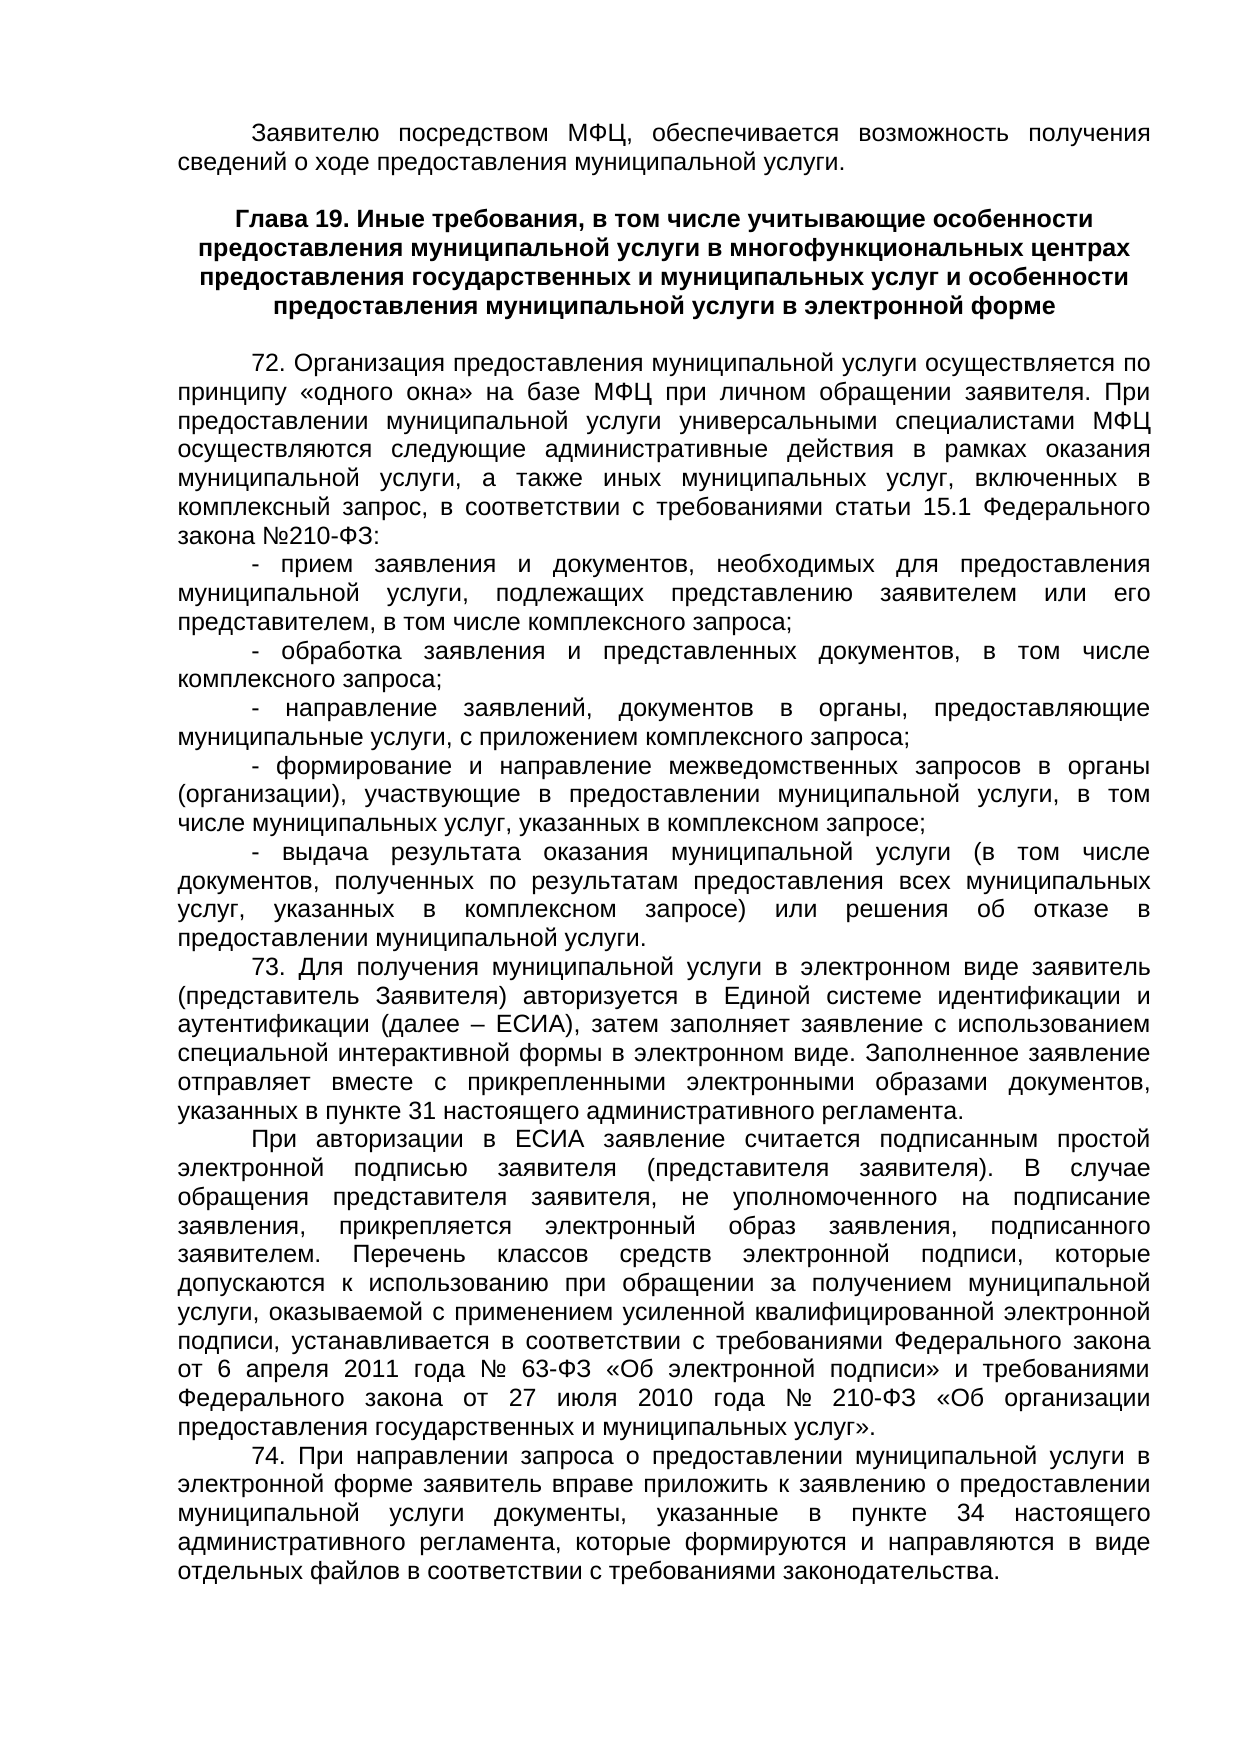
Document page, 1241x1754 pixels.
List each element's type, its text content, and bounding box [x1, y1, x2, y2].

text - формирование и направление межведомственных запросов в органы (организации), участвующие в предоставлении муниципальной услуги, в том числе муниципальных услуг, указанных в комплексном запросе; [177, 751, 1152, 837]
text 72. Организация предоставления муниципальной услуги осуществляется по принципу «одного окна» на базе МФЦ при личном обращении заявителя. При предоставлении муниципальной услуги универсальными специалистами МФЦ осуществляются следующие административные действия в рамках оказания муниципальной услуги, а также иных муниципальных услуг, включенных в комплексный запрос, в соответствии с требованиями статьи 15.1 Федерального закона №210-ФЗ: [177, 348, 1152, 549]
text - обработка заявления и представленных документов, в том числе комплексного запроса; [177, 636, 1152, 693]
text - выдача результата оказания муниципальной услуги (в том числе документов, полученных по результатам предоставления всех муниципальных услуг, указанных в комплексном запросе) или решения об отказе в предоставлении муниципальной услуги. [177, 837, 1152, 952]
text - направление заявлений, документов в органы, предоставляющие муниципальные услуги, с приложением комплексного запроса; [177, 693, 1152, 751]
text - прием заявления и документов, необходимых для предоставления муниципальной услуги, подлежащих представлению заявителем или его представителем, в том числе комплексного запроса; [177, 549, 1152, 636]
text 74. При направлении запроса о предоставлении муниципальной услуги в электронной форме заявитель вправе приложить к заявлению о предоставлении муниципальной услуги документы, указанные в пункте 34 настоящего административного регламента, которые формируются и направляются в виде отдельных файлов в соответствии с требованиями законодательства. [177, 1441, 1152, 1584]
text При авторизации в ЕСИА заявление считается подписанным простой электронной подписью заявителя (представителя заявителя). В случае обращения представителя заявителя, не уполномоченного на подписание заявления, прикрепляется электронный образ заявления, подписанного заявителем. Перечень классов средств электронной подписи, которые допускаются к использованию при обращении за получением муниципальной услуги, оказываемой с применением усиленной квалифицированной электронной подписи, устанавливается в соответствии с требованиями Федерального закона от 6 апреля 2011 года № 63-ФЗ «Об электронной подписи» и требованиями Федерального закона от 27 июля 2010 года № 210-ФЗ «Об организации предоставления государственных и муниципальных услуг». [177, 1124, 1152, 1441]
text Глава 19. Иные требования, в том числе учитывающие особенности предоставления муниципальной услуги в многофункциональных центрах предоставления государственных и муниципальных услуг и особенности предоставления муниципальной услуги в электронной форме [177, 204, 1152, 319]
text Заявителю посредством МФЦ, обеспечивается возможность получения сведений о ходе предоставления муниципальной услуги. [177, 118, 1152, 176]
text 73. Для получения муниципальной услуги в электронном виде заявитель (представитель Заявителя) авторизуется в Единой системе идентификации и аутентификации (далее – ЕСИА), затем заполняет заявление с использованием специальной интерактивной формы в электронном виде. Заполненное заявление отправляет вместе с прикрепленными электронными образами документов, указанных в пункте 31 настоящего административного регламента. [177, 952, 1152, 1124]
